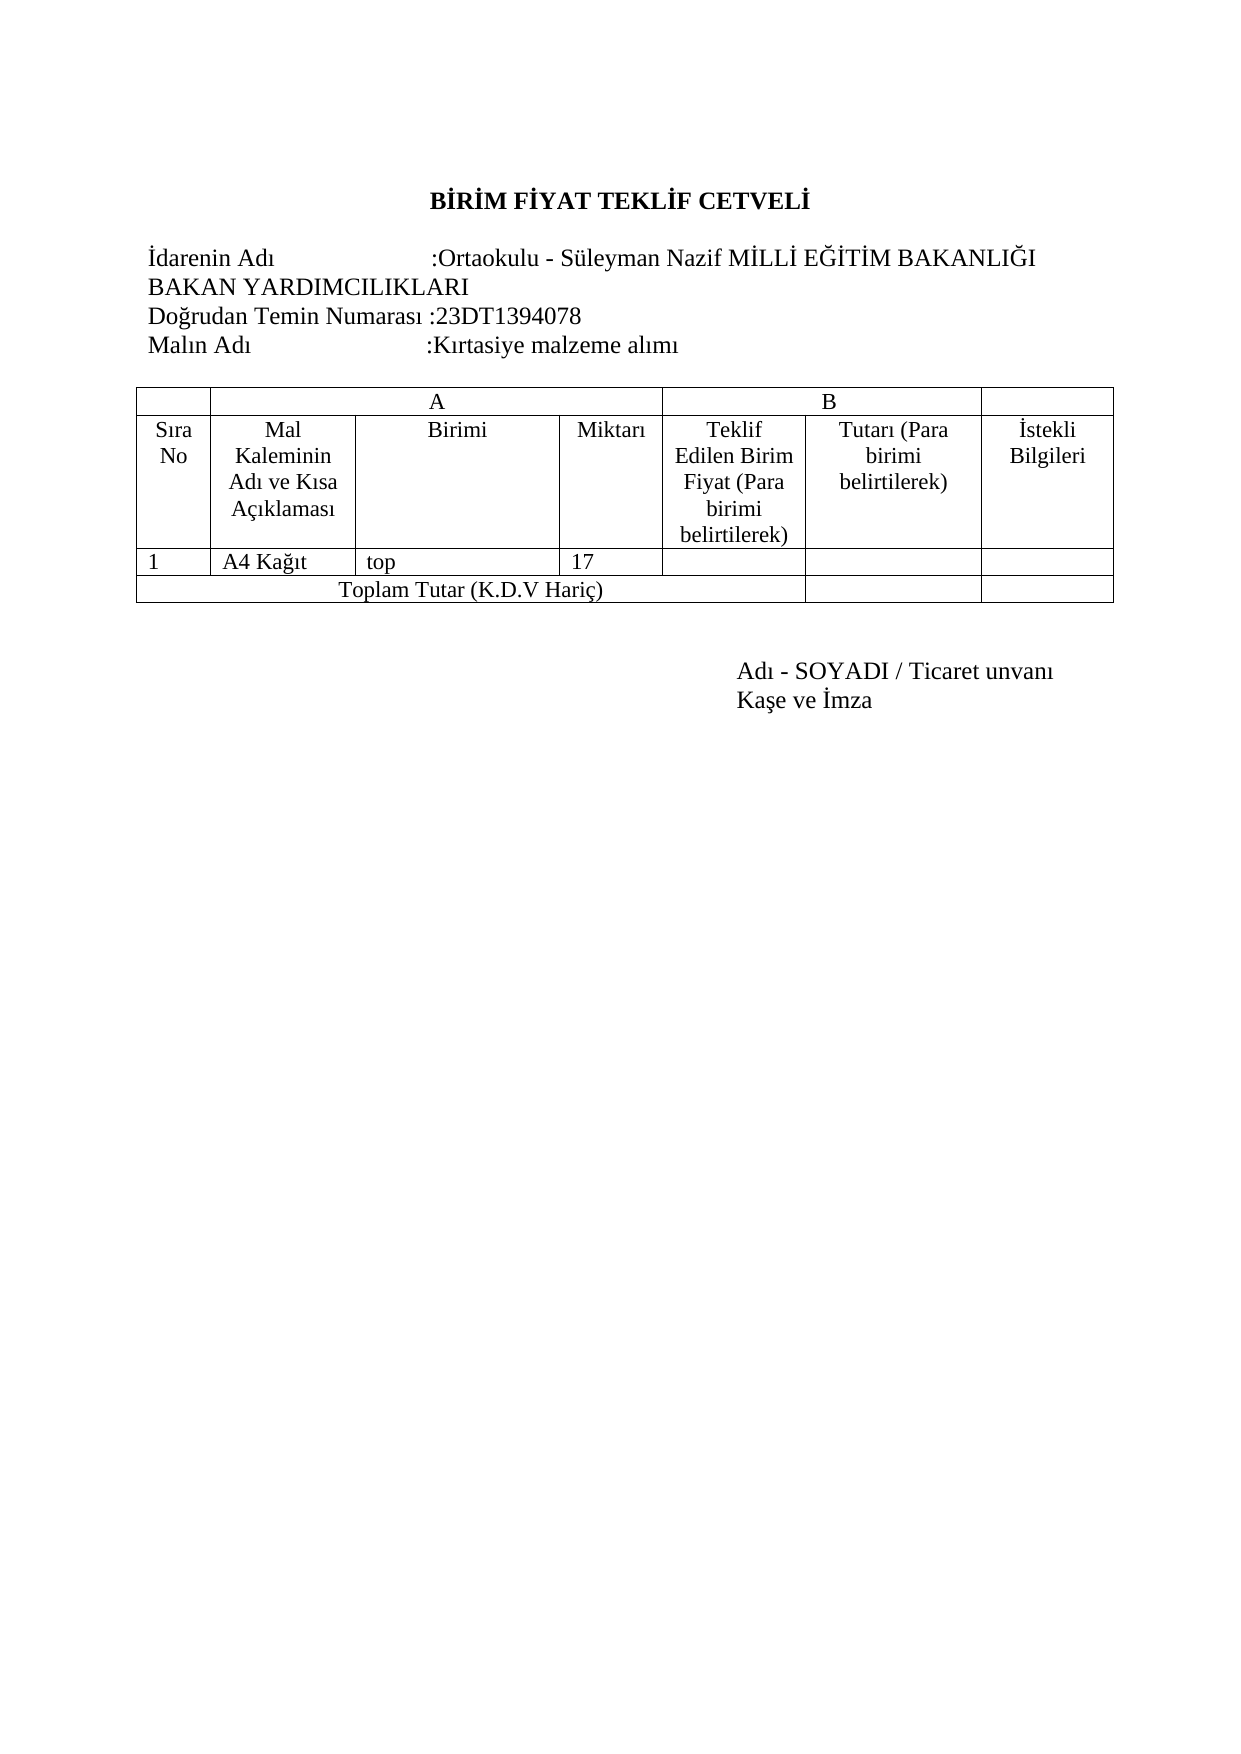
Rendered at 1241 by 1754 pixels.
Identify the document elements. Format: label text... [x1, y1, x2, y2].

table_header [982, 388, 1113, 414]
table_header [137, 388, 210, 414]
table_cell Sıra No [137, 416, 210, 547]
table_cell [806, 549, 981, 575]
table_cell Birimi [356, 416, 559, 547]
table_cell İstekli Bilgileri [982, 416, 1113, 547]
table_header B [663, 388, 981, 414]
table_cell A4 Kağıt [211, 549, 355, 575]
table_cell Mal Kaleminin Adı ve Kısa Açıklaması [211, 416, 355, 547]
text İdarenin Adı :Ortaokulu - Süleyman Nazif MİLLİ EĞİTİM BAKANLIĞI BAKAN YARDIMCILIKLARI [148, 243, 1093, 301]
text Malın Adı :Kırtasiye malzeme alımı [148, 330, 1093, 358]
table_cell Toplam Tutar (K.D.V Hariç) [137, 576, 805, 602]
table_cell [663, 549, 805, 575]
text Doğrudan Temin Numarası :23DT1394078 [148, 301, 1093, 330]
table_cell top [356, 549, 559, 575]
table_cell Teklif Edilen Birim Fiyat (Para birimi belirtilerek) [663, 416, 805, 547]
table_cell [982, 549, 1113, 575]
table_header A [211, 388, 662, 414]
table_cell Kaşe ve İmza [729, 686, 1093, 714]
table_cell Miktarı [560, 416, 662, 547]
table_cell 1 [137, 549, 210, 575]
text BİRİM FİYAT TEKLİF CETVELİ [148, 186, 1093, 215]
table_cell 17 [560, 549, 662, 575]
table_cell Tutarı (Para birimi belirtilerek) [806, 416, 981, 547]
table_cell [982, 576, 1113, 602]
table_cell [806, 576, 981, 602]
table_header Adı - SOYADI / Ticaret unvanı [729, 656, 1093, 686]
